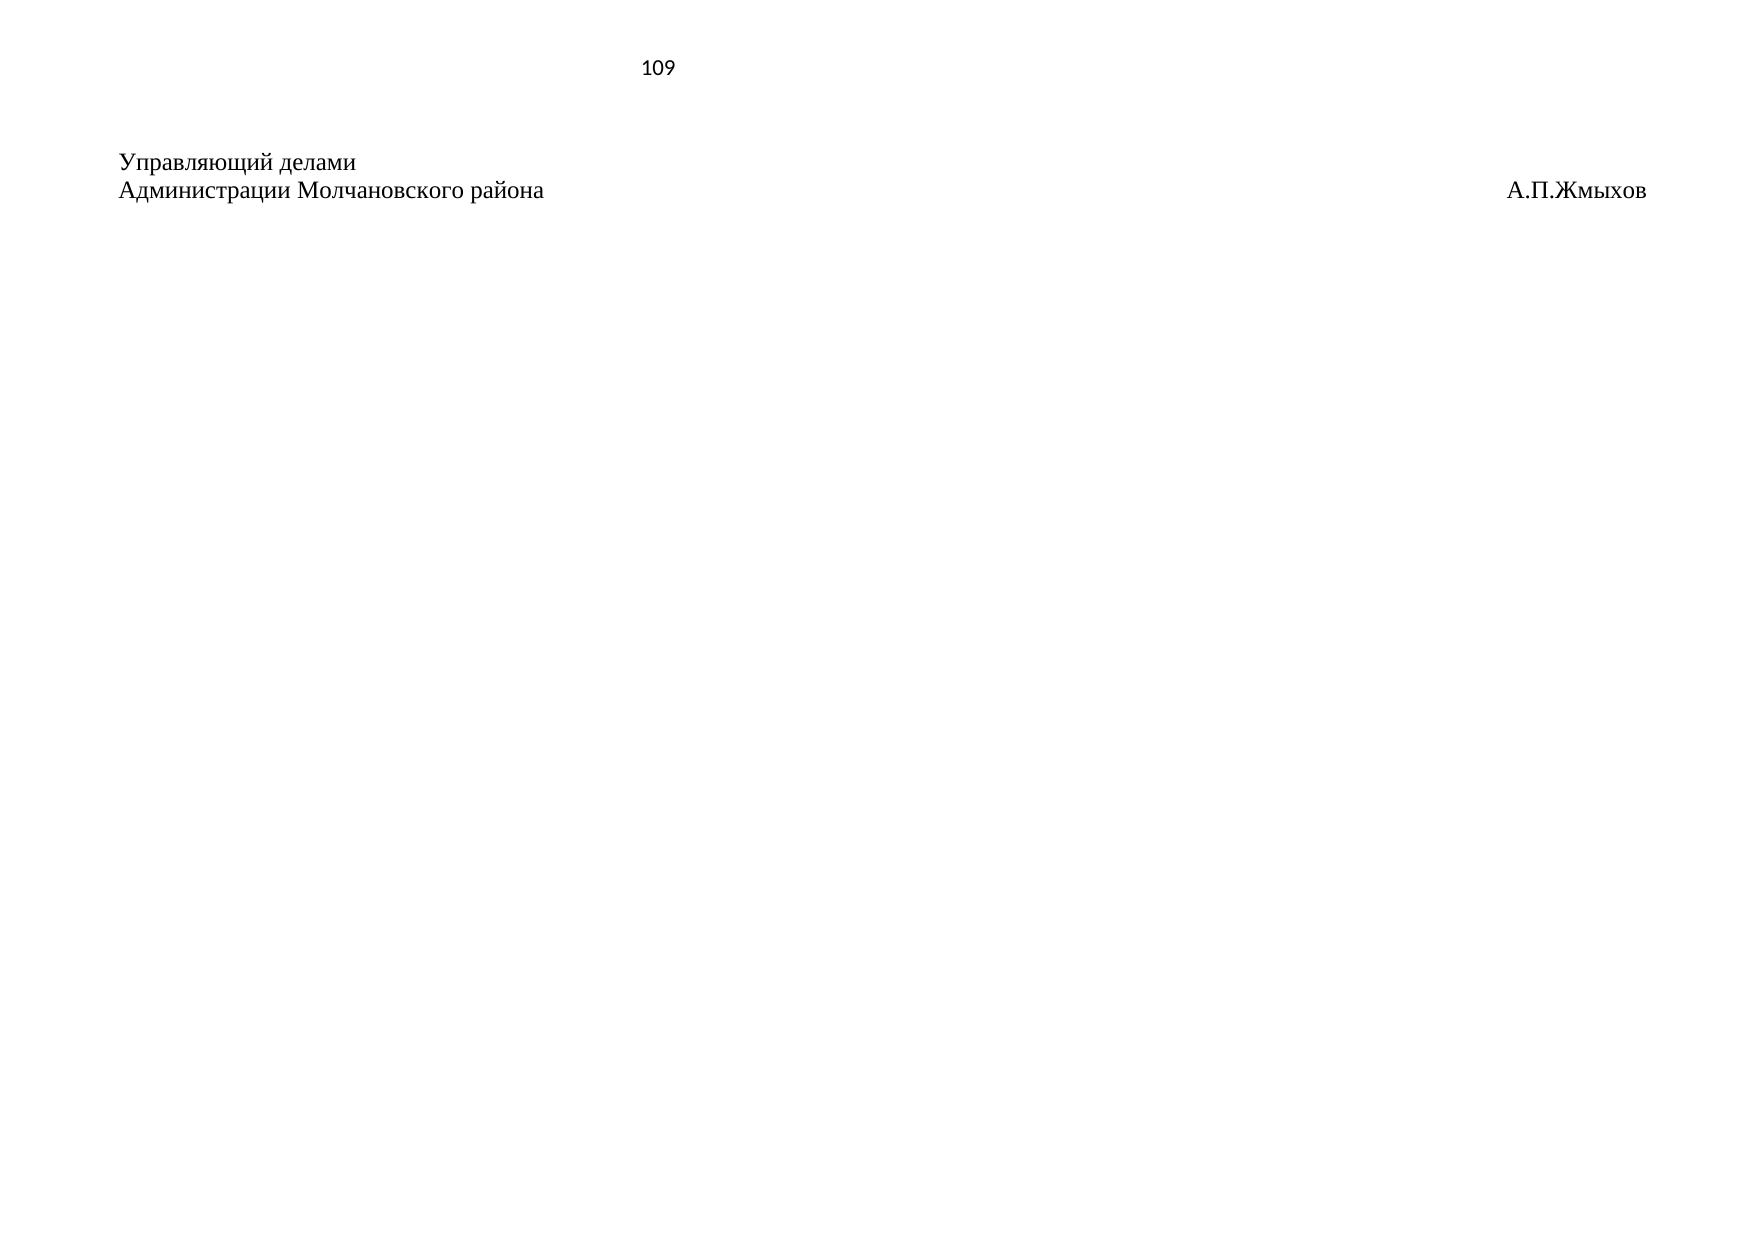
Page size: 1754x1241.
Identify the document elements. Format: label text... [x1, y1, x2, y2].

text Управляющий делами [118, 147, 1695, 176]
text Администрации Молчановского района А.П.Жмыхов [118, 176, 1695, 204]
